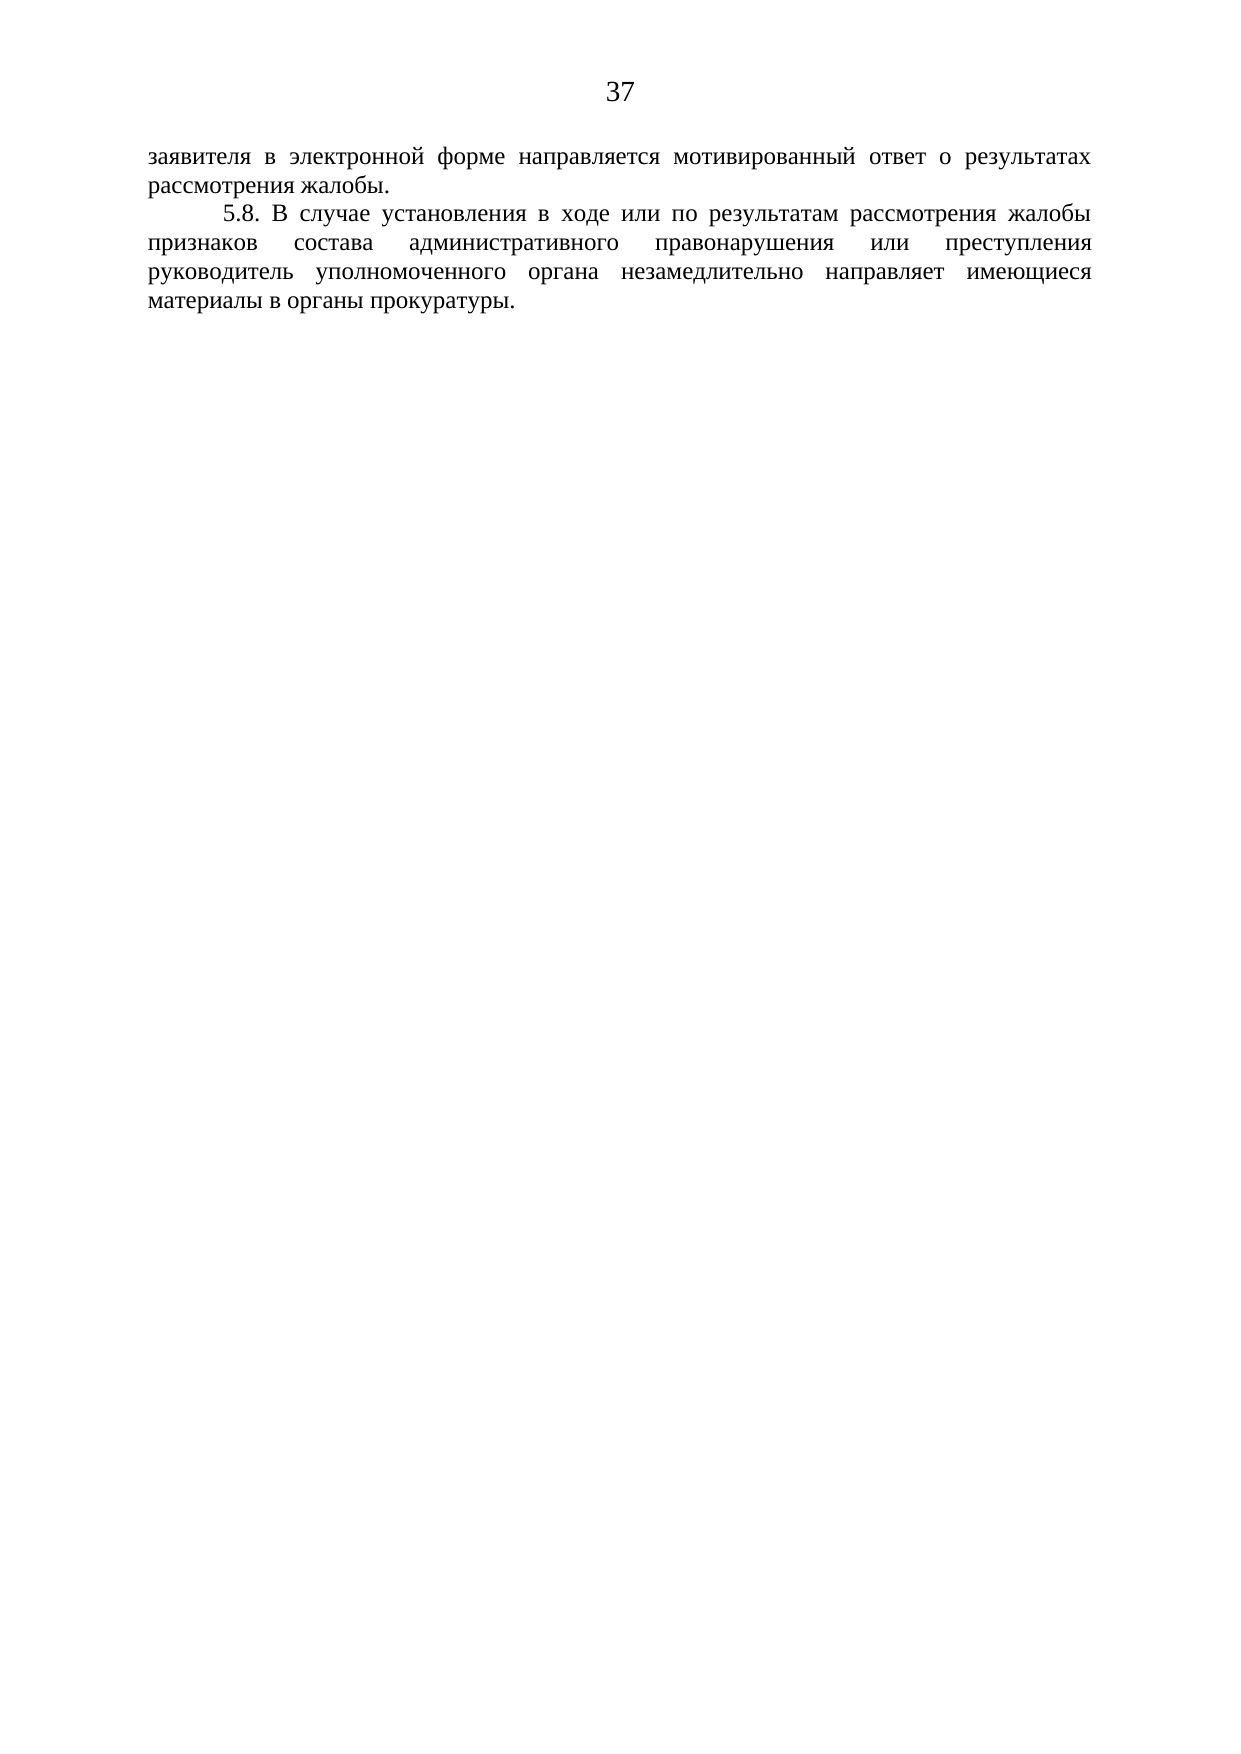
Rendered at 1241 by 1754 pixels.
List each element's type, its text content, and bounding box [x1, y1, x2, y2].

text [148, 141, 1092, 198]
text 5.8. В случае установления в ходе или по результатам рассмотрения жалобы признаков состава административного правонарушения или преступления руководитель уполномоченного органа незамедлительно направляет имеющиеся материалы в органы прокуратуры. [148, 198, 1092, 313]
